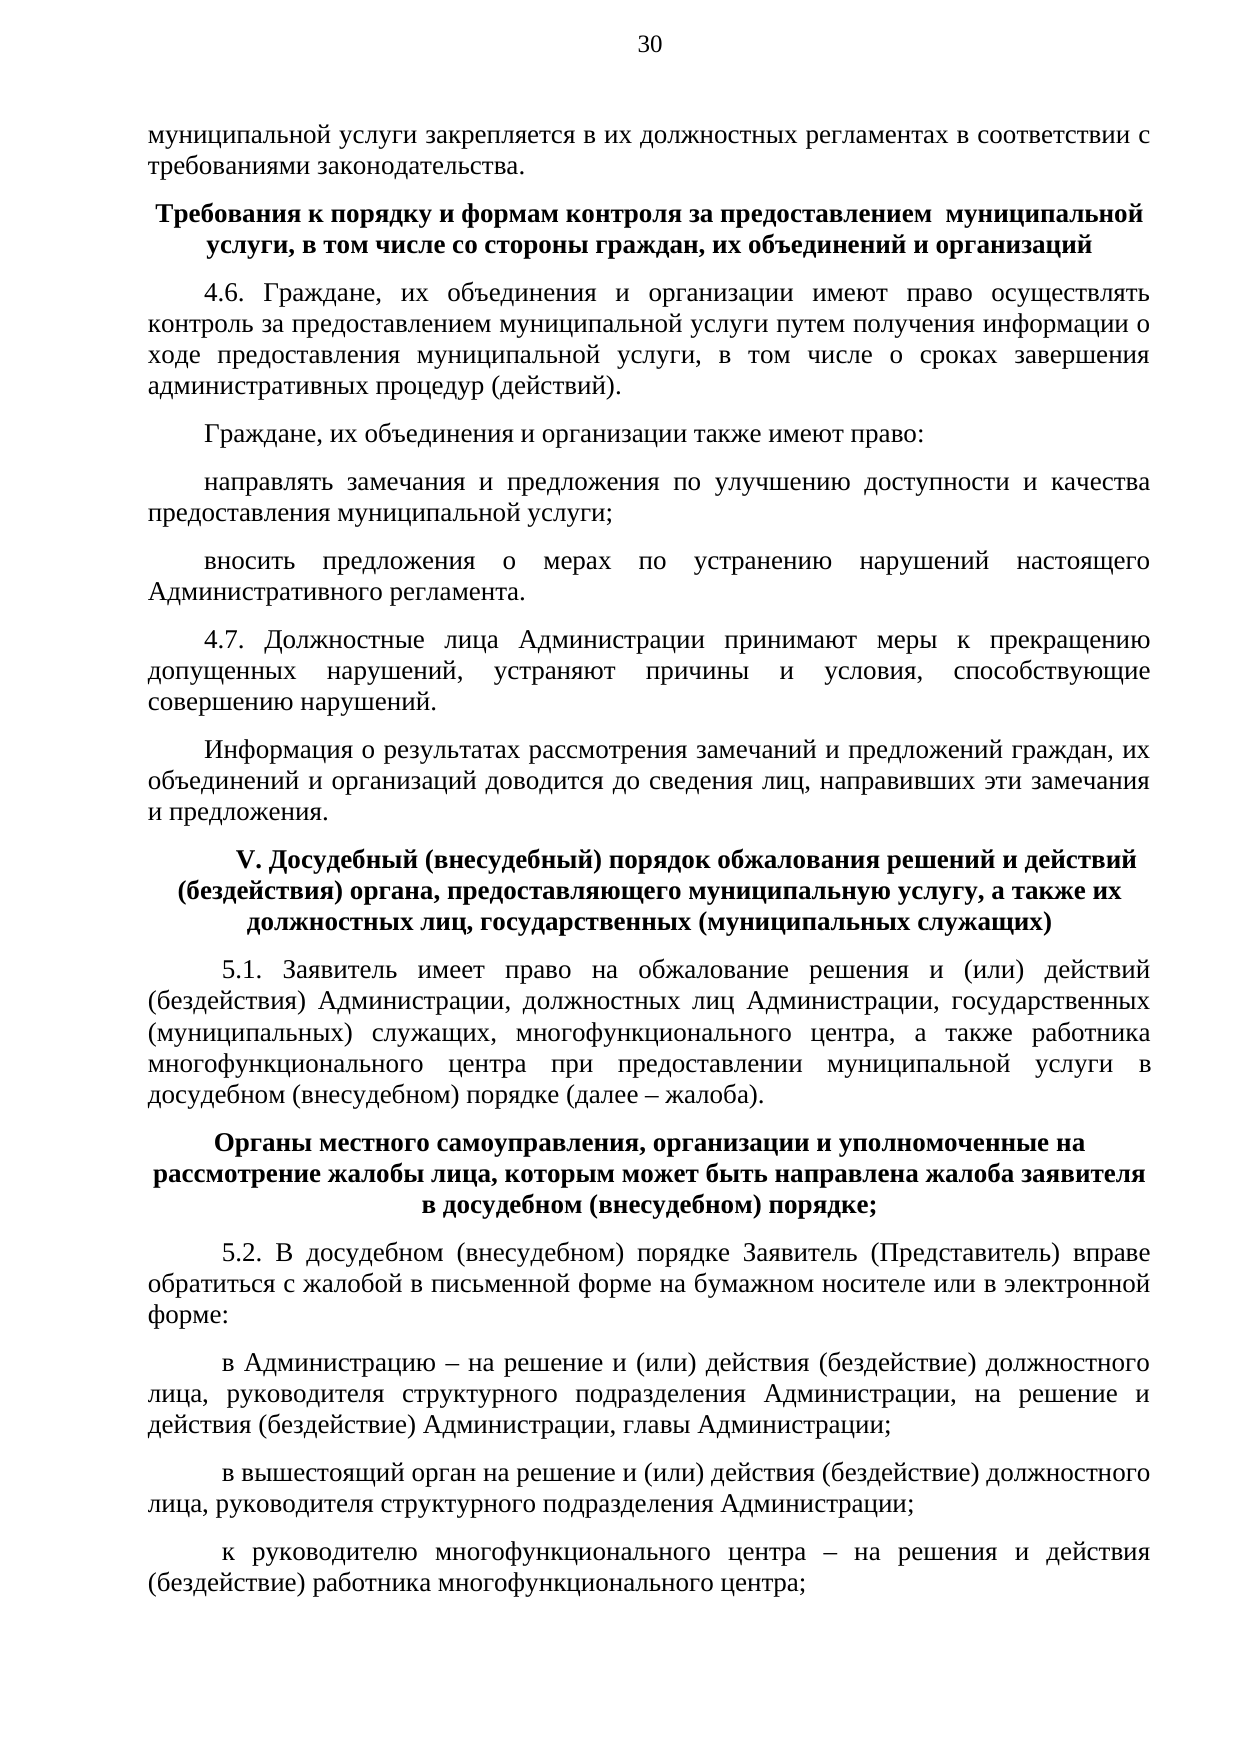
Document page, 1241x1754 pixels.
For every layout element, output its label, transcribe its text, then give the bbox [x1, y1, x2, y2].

text V. Досудебный (внесудебный) порядок обжалования решений и действий (бездействия) органа, предоставляющего муниципальную услугу, а также их должностных лиц, государственных (муниципальных служащих) [148, 843, 1152, 937]
text Информация о результатах рассмотрения замечаний и предложений граждан, их объединений и организаций доводится до сведения лиц, направивших эти замечания и предложения. [148, 733, 1152, 827]
text 4.7. Должностные лица Администрации принимают меры к прекращению допущенных нарушений, устраняют причины и условия, способствующие совершению нарушений. [148, 623, 1152, 716]
text вносить предложения о мерах по устранению нарушений настоящего Административного регламента. [148, 544, 1152, 606]
text Граждане, их объединения и организации также имеют право: [148, 417, 1152, 448]
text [148, 118, 1152, 180]
text 4.6. Граждане, их объединения и организации имеют право осуществлять контроль за предоставлением муниципальной услуги путем получения информации о ходе предоставления муниципальной услуги, в том числе о сроках завершения административных процедур (действий). [148, 276, 1152, 401]
text в вышестоящий орган на решение и (или) действия (бездействие) должностного лица, руководителя структурного подразделения Администрации; [148, 1456, 1152, 1518]
text 5.1. Заявитель имеет право на обжалование решения и (или) действий (бездействия) Администрации, должностных лиц Администрации, государственных (муниципальных) служащих, многофункционального центра, а также работника многофункционального центра при предоставлении муниципальной услуги в досудебном (внесудебном) порядке (далее – жалоба). [148, 953, 1152, 1109]
text Требования к порядку и формам контроля за предоставлением муниципальной услуги, в том числе со стороны граждан, их объединений и организаций [148, 197, 1152, 259]
text направлять замечания и предложения по улучшению доступности и качества предоставления муниципальной услуги; [148, 465, 1152, 527]
text 5.2. В досудебном (внесудебном) порядке Заявитель (Представитель) вправе обратиться с жалобой в письменной форме на бумажном носителе или в электронной форме: [148, 1236, 1152, 1329]
text Органы местного самоуправления, организации и уполномоченные на рассмотрение жалобы лица, которым может быть направлена жалоба заявителя в досудебном (внесудебном) порядке; [148, 1126, 1152, 1219]
text к руководителю многофункционального центра – на решения и действия (бездействие) работника многофункционального центра; [148, 1535, 1152, 1597]
text в Администрацию – на решение и (или) действия (бездействие) должностного лица, руководителя структурного подразделения Администрации, на решение и действия (бездействие) Администрации, главы Администрации; [148, 1346, 1152, 1439]
